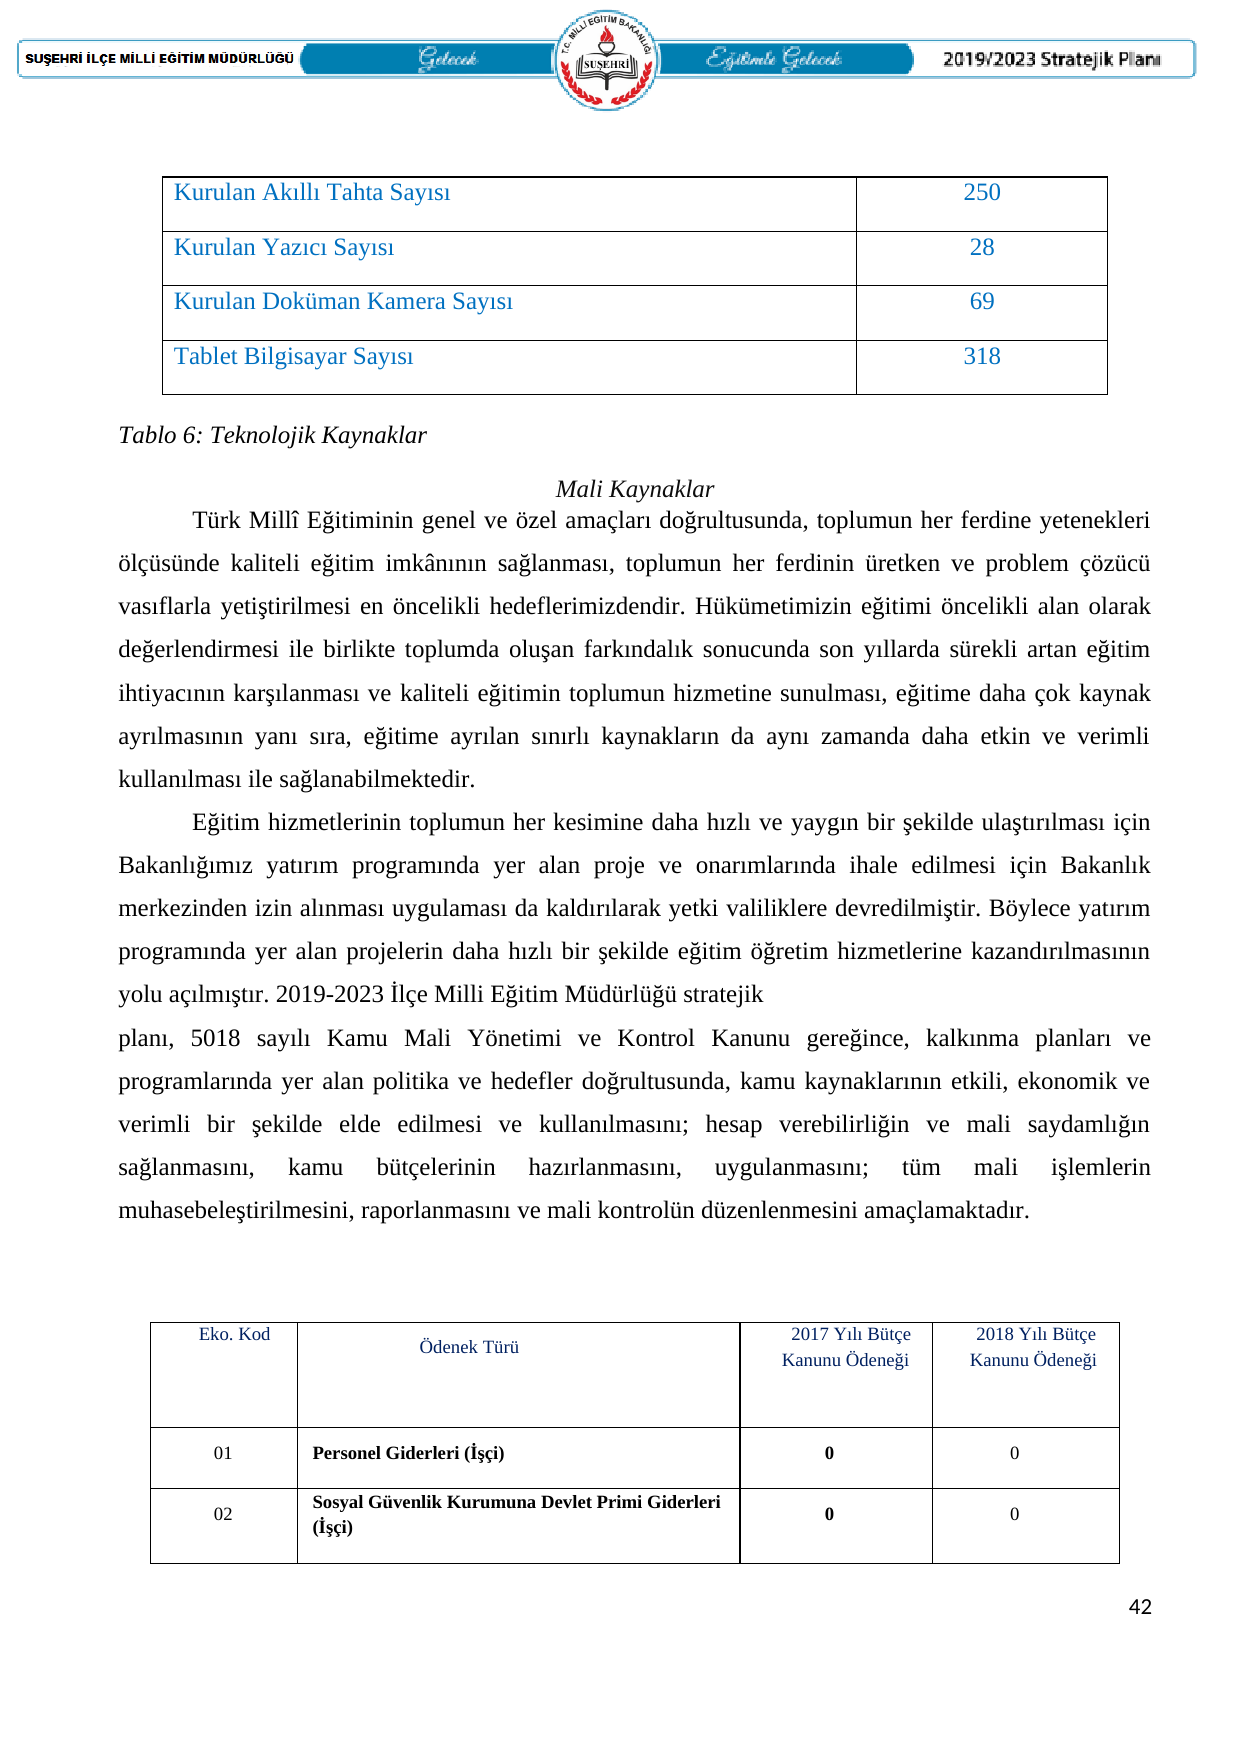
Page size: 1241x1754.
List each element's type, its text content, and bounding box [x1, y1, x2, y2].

text Tablo 6: Teknolojik Kaynaklar [118, 420, 1152, 449]
table_header 2017 Yılı Bütçe Kanunu Ödeneği [741, 1323, 932, 1427]
table_cell 02 [151, 1489, 297, 1563]
table_cell 318 [857, 341, 1107, 394]
text Türk Millî Eğitiminin genel ve özel amaçları doğrultusunda, toplumun her ferdine yetenekleri ölçüsünde kaliteli eğitim imkânının sağlanması, toplumun her ferdinin üretken ve problem çözücü vasıflarla yetiştirilmesi en öncelikli hedeflerimizdendir. Hükümetimizin eğitimi öncelikli alan olarak değerlendirmesi ile birlikte toplumda oluşan farkındalık sonucunda son yıllarda sürekli artan eğitim ihtiyacının karşılanması ve kaliteli eğitimin toplumun hizmetine sunulması, eğitime daha çok kaynak ayrılmasının yanı sıra, eğitime ayrılan sınırlı kaynakların da aynı zamanda daha etkin ve verimli kullanılması ile sağlanabilmektedir. [118, 505, 1152, 793]
picture [0, 0, 1209, 124]
table_cell 0 [933, 1489, 1119, 1563]
table_cell 28 [857, 232, 1107, 285]
table_cell 01 [151, 1428, 297, 1488]
table_cell Tablet Bilgisayar Sayısı [163, 341, 856, 394]
table_header Eko. Kod [151, 1323, 297, 1427]
table_cell 250 [857, 178, 1107, 231]
text Eğitim hizmetlerinin toplumun her kesimine daha hızlı ve yaygın bir şekilde ulaştırılması için Bakanlığımız yatırım programında yer alan proje ve onarımlarında ihale edilmesi için Bakanlık merkezinden izin alınması uygulaması da kaldırılarak yetki valiliklere devredilmiştir. Böylece yatırım programında yer alan projelerin daha hızlı bir şekilde eğitim öğretim hizmetlerine kazandırılmasının yolu açılmıştır. 2019-2023 İlçe Milli Eğitim Müdürlüğü stratejik [118, 807, 1152, 1008]
table_cell 0 [741, 1428, 932, 1488]
table_cell Kurulan Doküman Kamera Sayısı [163, 286, 856, 340]
table_cell 69 [857, 286, 1107, 340]
table_cell Sosyal Güvenlik Kurumuna Devlet Primi Giderleri (İşçi) [298, 1489, 739, 1563]
text planı, 5018 sayılı Kamu Mali Yönetimi ve Kontrol Kanunu gereğince, kalkınma planları ve programlarında yer alan politika ve hedefler doğrultusunda, kamu kaynaklarının etkili, ekonomik ve verimli bir şekilde elde edilmesi ve kullanılmasını; hesap verebilirliğin ve mali saydamlığın sağlanmasını, kamu bütçelerinin hazırlanmasını, uygulanmasını; tüm mali işlemlerin muhasebeleştirilmesini, raporlanmasını ve mali kontrolün düzenlenmesini amaçlamaktadır. [118, 1023, 1152, 1224]
table_header 2018 Yılı Bütçe Kanunu Ödeneği [933, 1323, 1119, 1427]
subtitle Mali Kaynaklar [118, 474, 1152, 503]
table_cell Personel Giderleri (İşçi) [298, 1428, 739, 1488]
table_header Ödenek Türü [298, 1323, 739, 1427]
table_cell 0 [933, 1428, 1119, 1488]
table_cell 0 [741, 1489, 932, 1563]
table_cell Kurulan Yazıcı Sayısı [163, 232, 856, 285]
table_cell Kurulan Akıllı Tahta Sayısı [163, 178, 856, 231]
